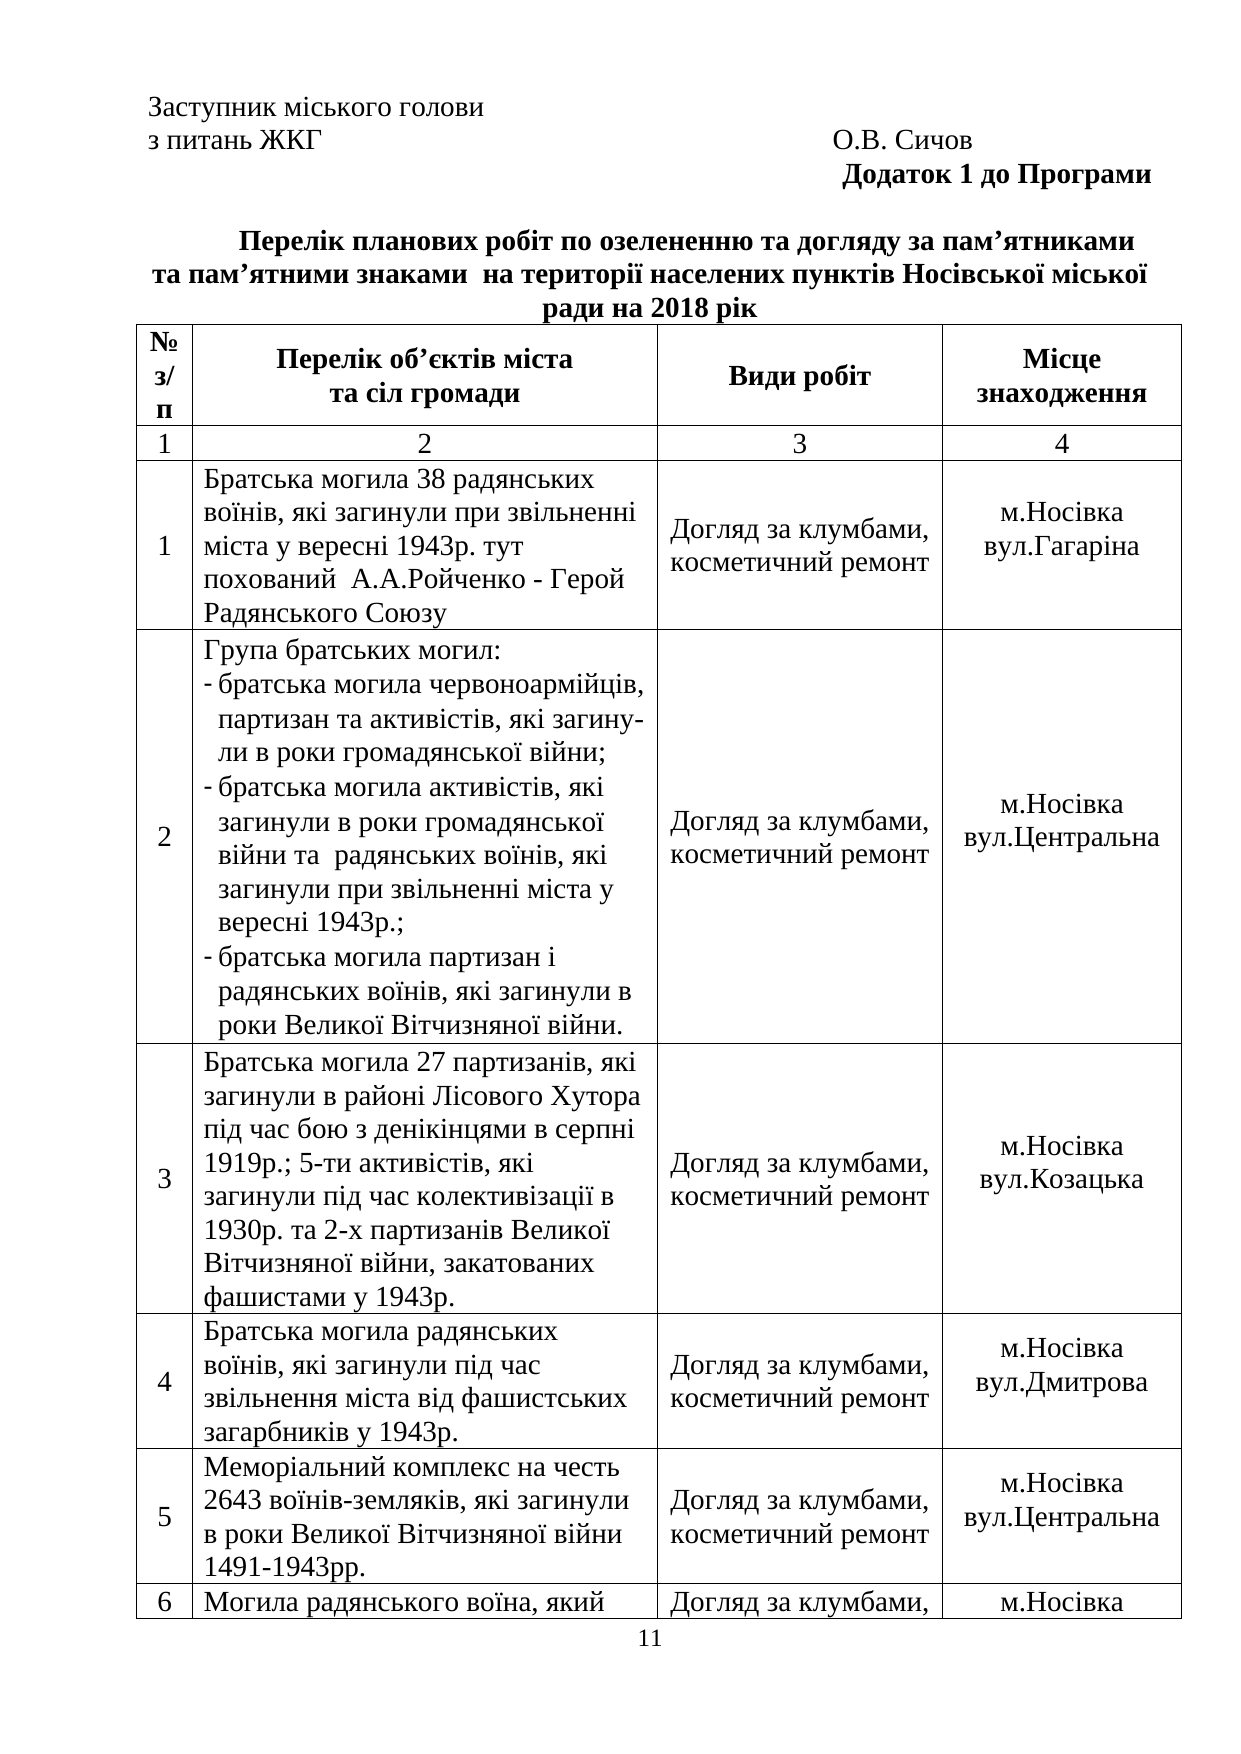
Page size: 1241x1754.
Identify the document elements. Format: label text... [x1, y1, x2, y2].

table_cell 3 [658, 426, 942, 460]
text Заступник міського голови [148, 89, 1152, 122]
table_cell м.Носівка вул.Центральна [943, 1449, 1181, 1583]
table_cell 4 [137, 1314, 192, 1448]
table_header № з/п [137, 325, 192, 425]
table_cell м.Носівка вул.Центральна [943, 630, 1181, 1043]
table_cell м.Носівка вул.Дмитрова [943, 1314, 1181, 1448]
table_cell 2 [193, 426, 657, 460]
table_cell 5 [137, 1449, 192, 1583]
table_header Місце знаходження [943, 325, 1181, 425]
table_cell 4 [943, 426, 1181, 460]
table_cell Догляд за клумбами, косметичний ремонт [658, 461, 942, 628]
table_cell м.Носівка вул.Гагаріна [943, 461, 1181, 628]
table_cell Братська могила 38 радянських воїнів, які загинули при звільненні міста у вересні 1943р. тут похований А.А.Ройченко - Герой Радянського Союзу [193, 461, 657, 628]
table_cell Меморіальний комплекс на честь 2643 воїнів-земляків, які загинули в роки Великої Вітчизняної війни 1491-1943рр. [193, 1449, 657, 1583]
table_cell Братська могила 27 партизанів, які загинули в районі Лісового Хутора під час бою з денікінцями в серпні 1919р.; 5-ти активістів, які загинули під час колективізації в 1930р. та 2-х партизанів Великої Вітчизняної війни, закатованих фашистами у 1943р. [193, 1044, 657, 1312]
table_cell Братська могила радянських воїнів, які загинули під час звільнення міста від фашистських загарбників у 1943р. [193, 1314, 657, 1448]
table_header Види робіт [658, 325, 942, 425]
table_cell 2 [137, 630, 192, 1043]
table_cell 6 [137, 1584, 192, 1617]
text з питань ЖКГ О.В. Сичов [148, 122, 1152, 156]
table_cell Догляд за клумбами, косметичний ремонт [658, 630, 942, 1043]
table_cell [193, 1584, 657, 1617]
text Перелік планових робіт по озелененню та догляду за пам’ятниками та пам’ятними знаками на території населених пунктів Носівської міської ради на 2018 рік [148, 223, 1152, 323]
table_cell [658, 1584, 942, 1617]
table_header Перелік об’єктів міста та сіл громади [193, 325, 657, 425]
table_cell 1 [137, 426, 192, 460]
table_cell м.Носівка вул.Козацька [943, 1044, 1181, 1312]
table_cell Догляд за клумбами, косметичний ремонт [658, 1449, 942, 1583]
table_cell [943, 1584, 1181, 1617]
table_cell Група братських могил: братська могила червоноармійців, партизан та активістів, які загину-ли в роки громадянської війни; братська могила активістів, які загинули в роки громадянської війни та радянських воїнів, які загинули при звільненні міста у вересні 1943р.; братська могила партизан і радянських воїнів, які загинули в роки Великої Вітчизняної війни. [193, 630, 657, 1043]
table_cell Догляд за клумбами, косметичний ремонт [658, 1044, 942, 1312]
table_cell 1 [137, 461, 192, 628]
text Додаток 1 до Програми [148, 156, 1152, 189]
table_cell 3 [137, 1044, 192, 1312]
table_cell Догляд за клумбами, косметичний ремонт [658, 1314, 942, 1448]
